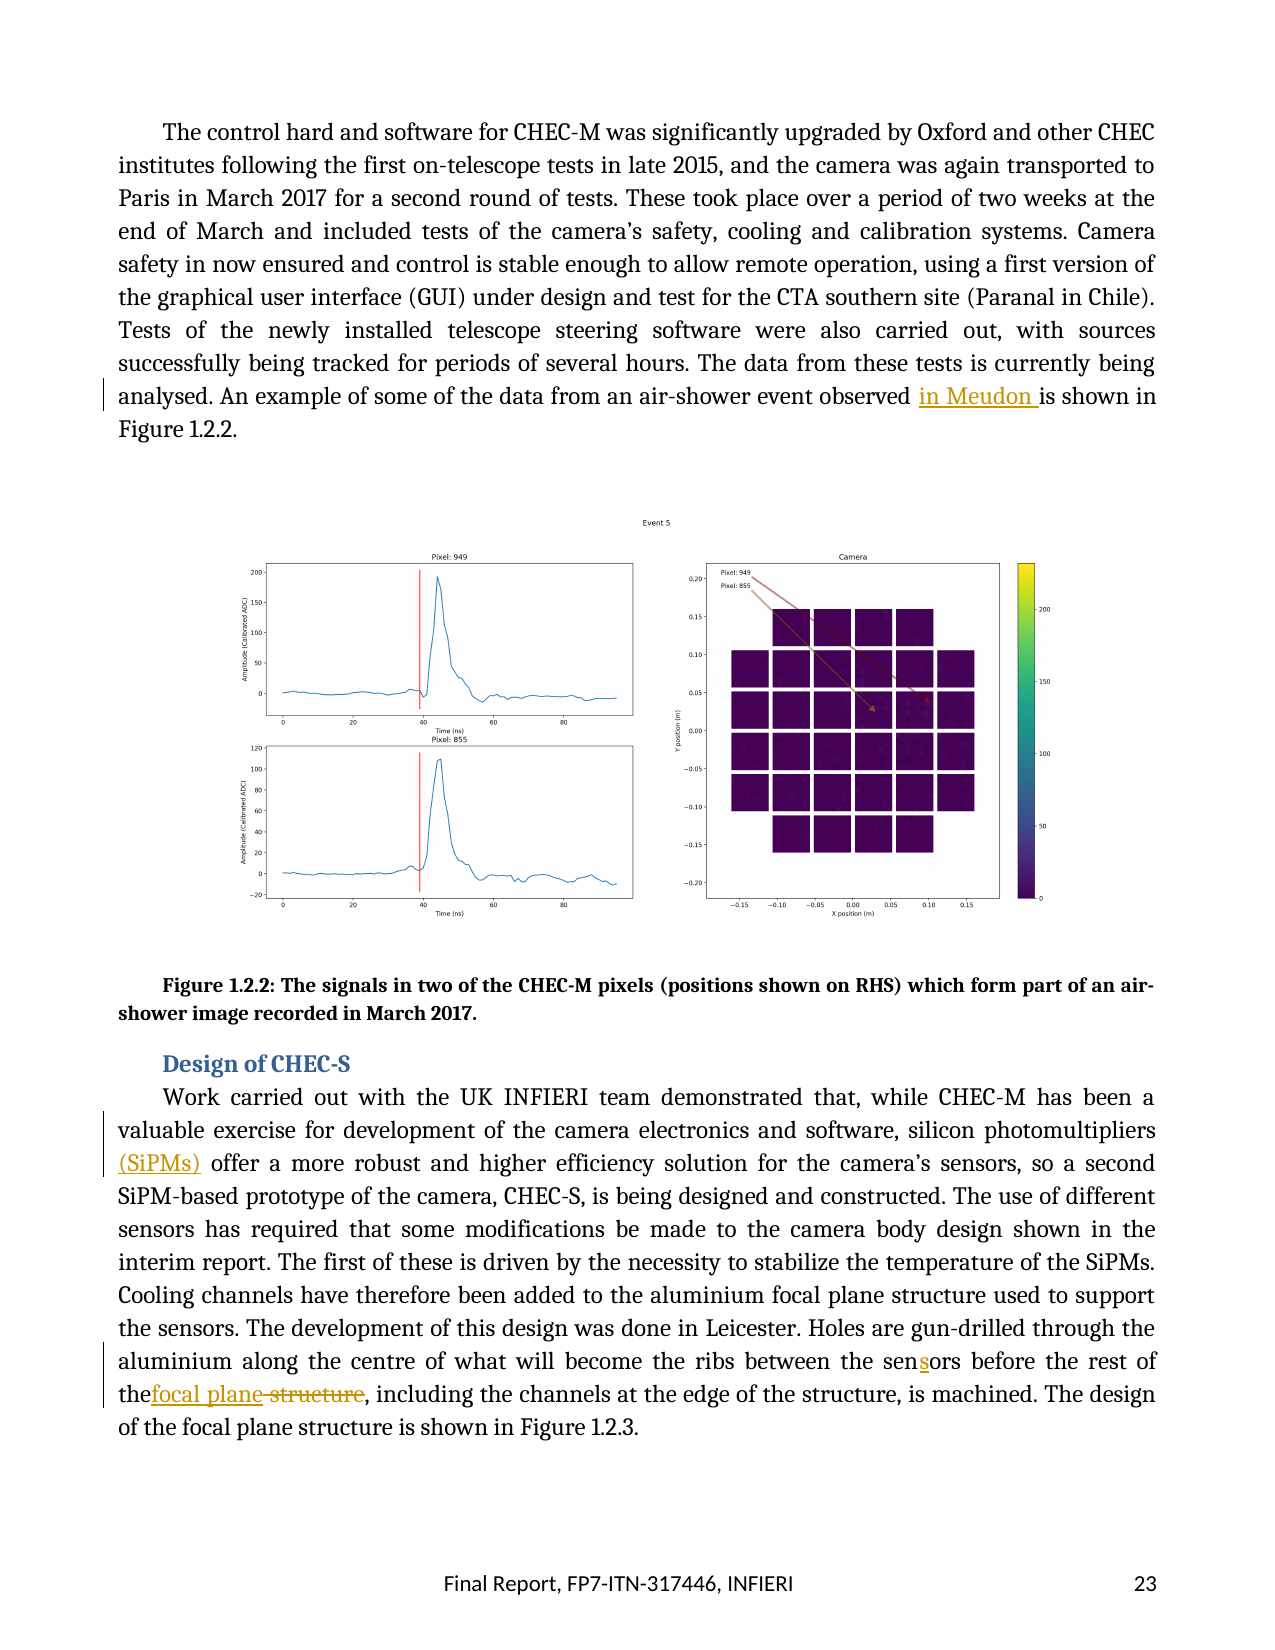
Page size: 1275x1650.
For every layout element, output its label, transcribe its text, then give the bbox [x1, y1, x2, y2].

text Figure 1.2.2: The signals in two of the CHEC-M pixels (positions shown on RHS) which form part of an air-shower image recorded in March 2017. [118, 523, 1157, 1025]
text The control hard and software for CHEC-M was significantly upgraded by Oxford and other CHEC institutes following the first on-telescope tests in late 2015, and the camera was again transported to Paris in March 2017 for a second round of tests. These took place over a period of two weeks at the end of March and included tests of the camera’s safety, cooling and calibration systems. Camera safety in now ensured and control is stable enough to allow remote operation, using a first version of the graphical user interface (GUI) under design and test for the CTA southern site (Paranal in Chile). Tests of the newly installed telescope steering software were also carried out, with sources successfully being tracked for periods of several hours. The data from these tests is currently being analysed. An example of some of the data from an air-shower event observed is shown in Figure 1.2.2. [118, 118, 1157, 444]
text Work carried out with the UK INFIERI team demonstrated that, while CHEC-M has been a valuable exercise for development of the camera electronics and software, silicon photomultipliers offer a more robust and higher efficiency solution for the camera’s sensors, so a second SiPM-based prototype of the camera, CHEC-S, is being designed and constructed. The use of different sensors has required that some modifications be made to the camera body design shown in the interim report. The first of these is driven by the necessity to stabilize the temperature of the SiPMs. Cooling channels have therefore been added to the aluminium focal plane structure used to support the sensors. The development of this design was done in Leicester. Holes are gun-drilled through the aluminium along the centre of what will become the ribs between the senors before the rest of the, including the channels at the edge of the structure, is machined. The design of the focal plane structure is shown in Figure 1.2.3. [118, 1082, 1157, 1441]
subtitle Design of CHEC-S [118, 1049, 1157, 1078]
